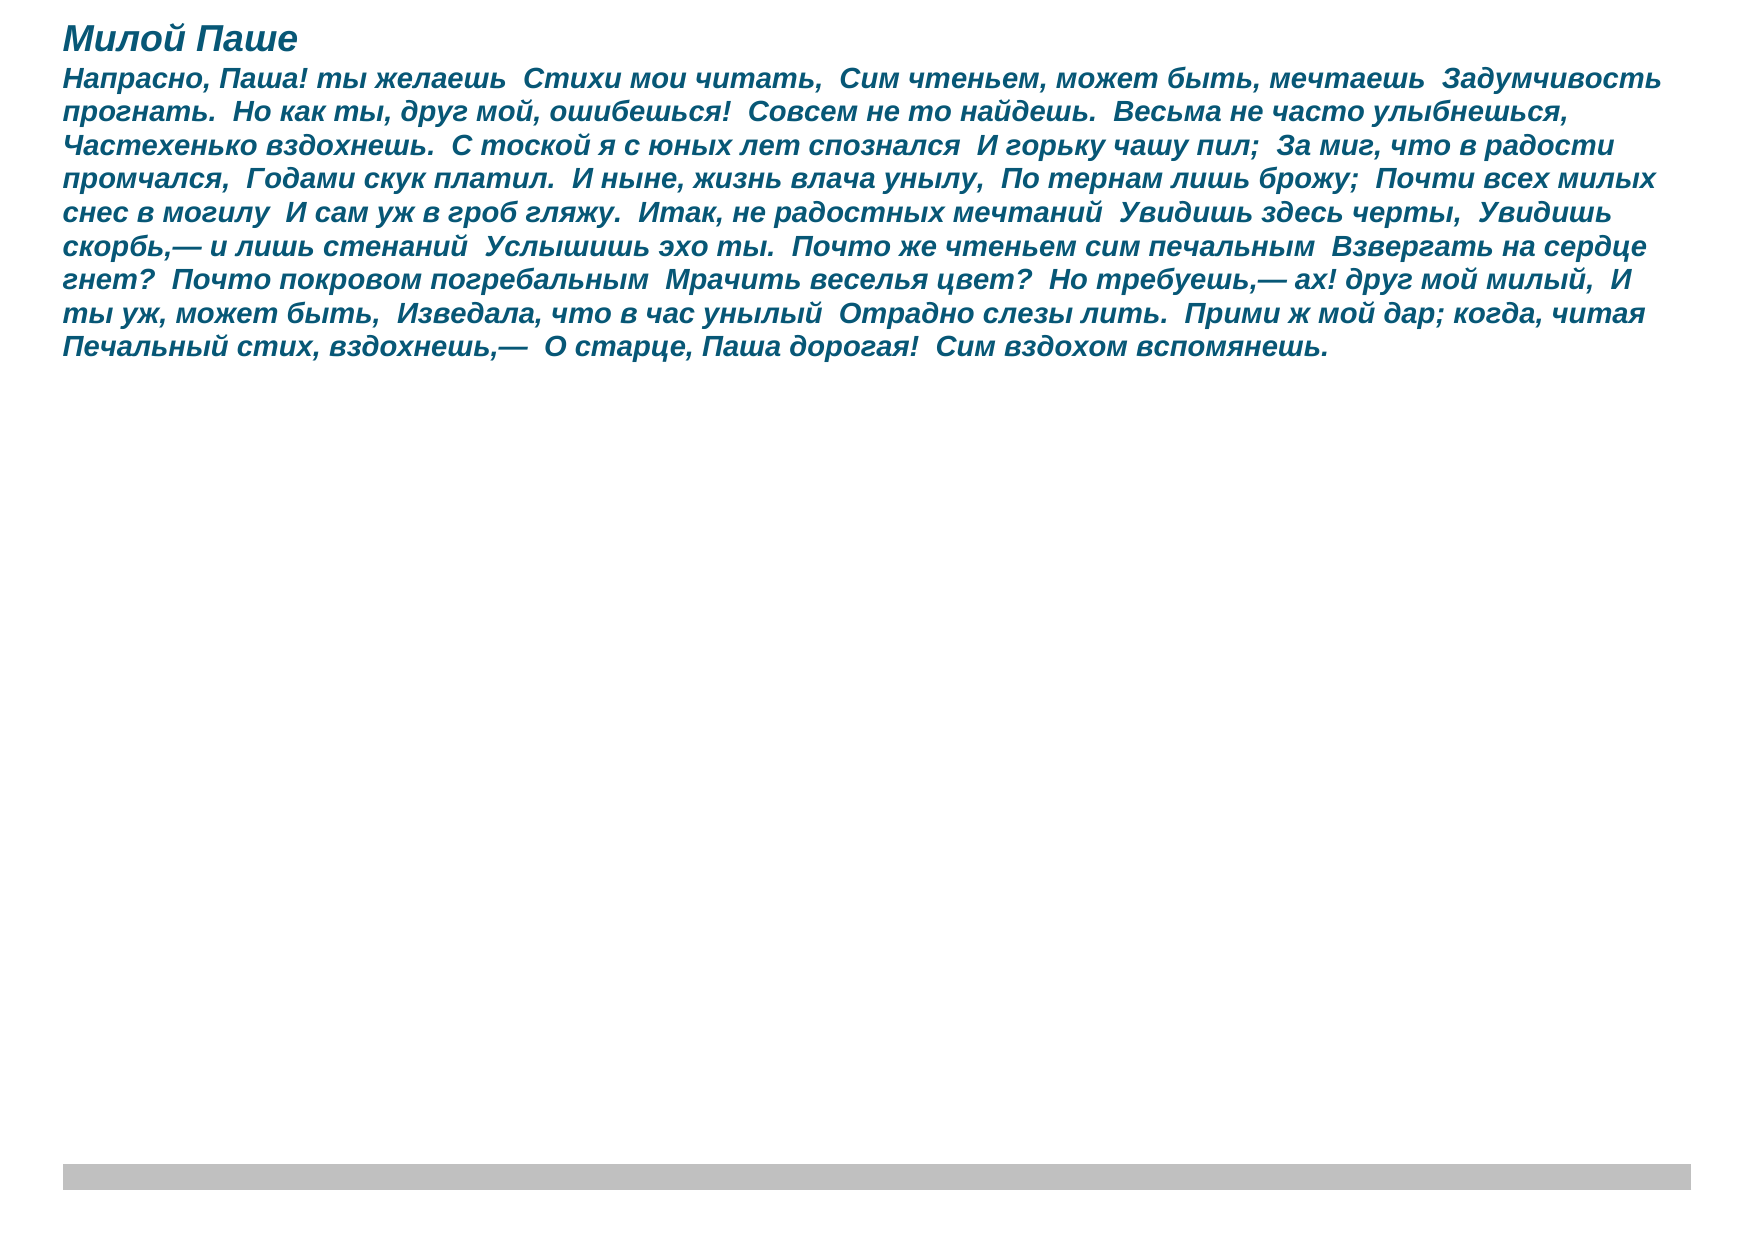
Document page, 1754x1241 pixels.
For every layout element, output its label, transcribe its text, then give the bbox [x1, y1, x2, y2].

text Напрасно, Паша! ты желаешь [62, 61, 1691, 363]
subtitle Милой Паше [62, 17, 1691, 60]
